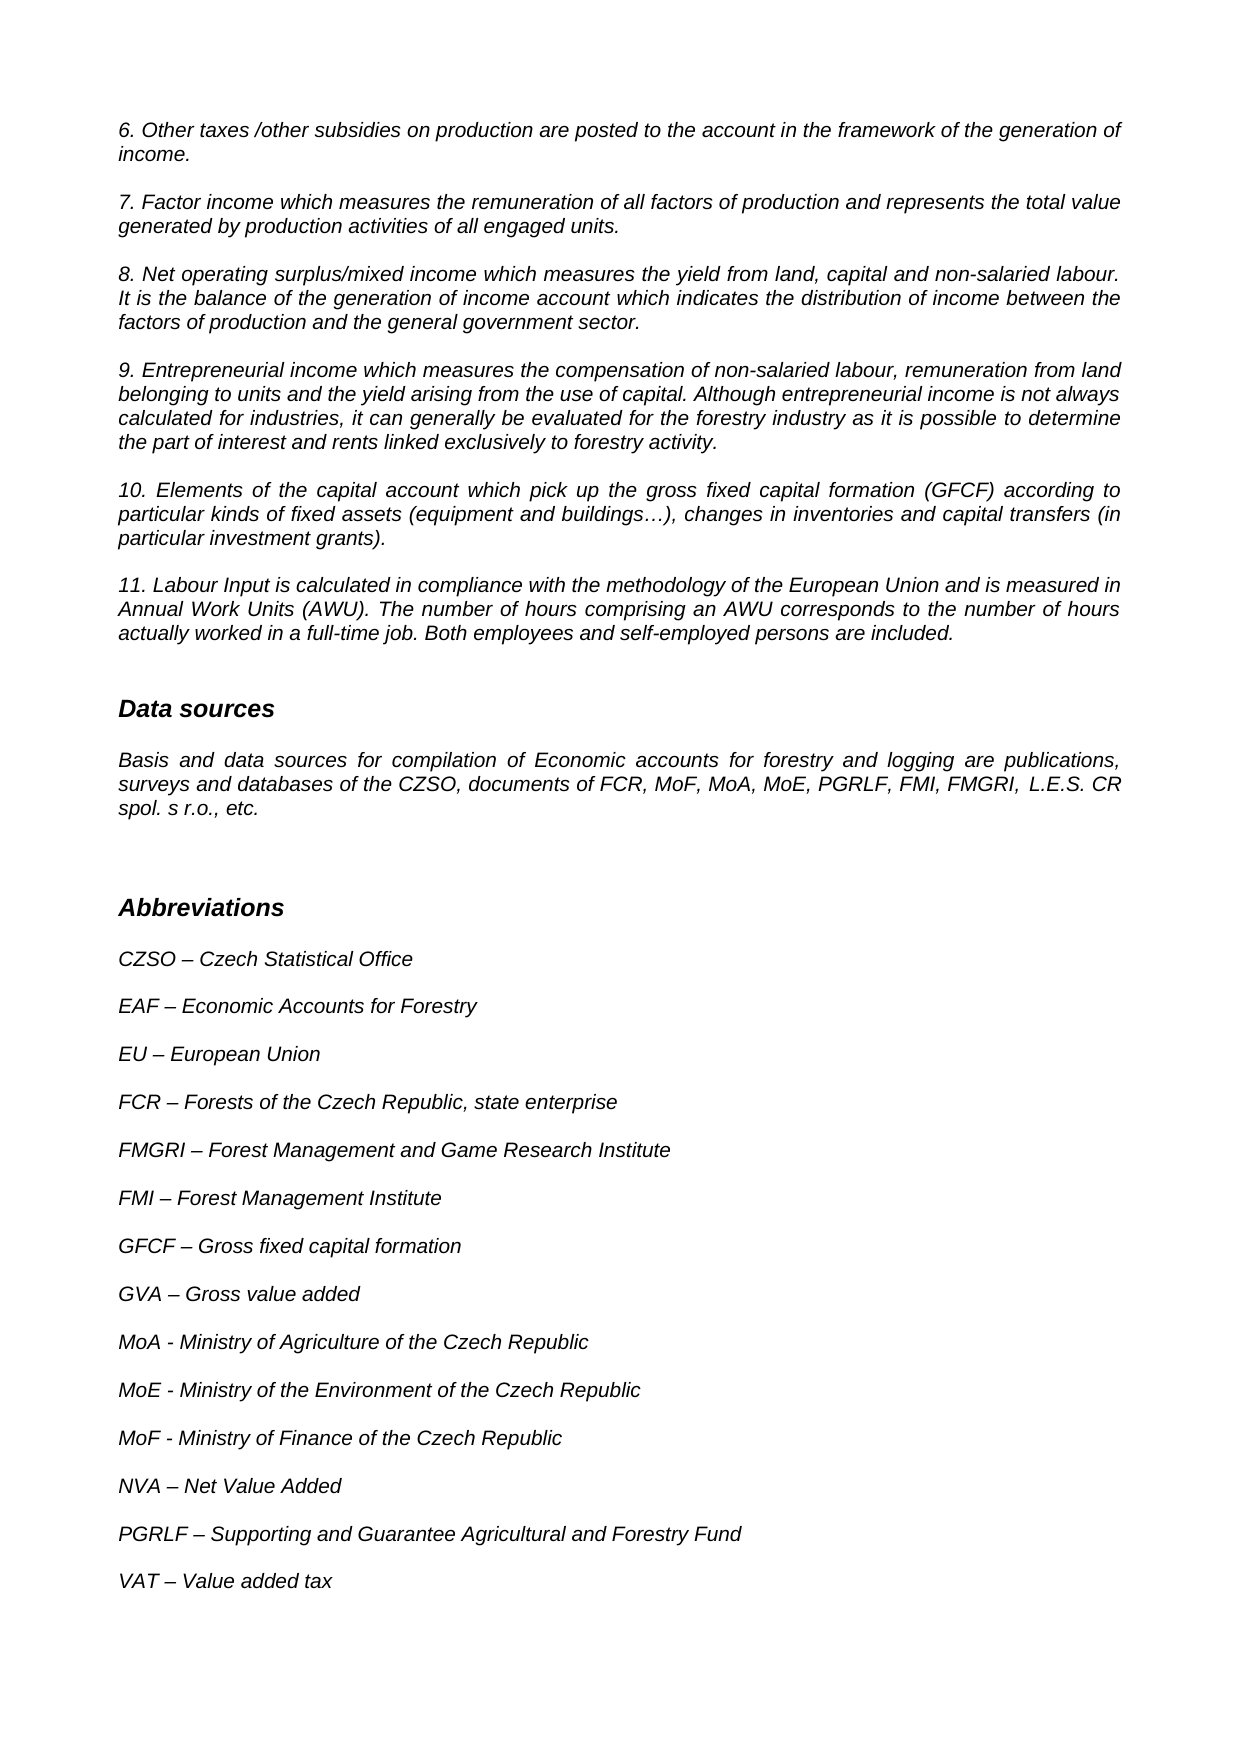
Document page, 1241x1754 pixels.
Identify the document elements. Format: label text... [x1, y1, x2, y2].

text MoA - Ministry of Agriculture of the Czech Republic [118, 1330, 1122, 1354]
text GVA – Gross value added [118, 1282, 1122, 1306]
text FCR – Forests of the Czech Republic, state enterprise [118, 1090, 1122, 1114]
text GFCF – Gross fixed capital formation [118, 1234, 1122, 1258]
text VAT – Value added tax [118, 1569, 1122, 1593]
text 6. Other taxes /other subsidies on production are posted to the account in the framework of the generation of income. [118, 118, 1122, 166]
text 11. Labour Input is calculated in compliance with the methodology of the European Union and is measured in Annual Work Units (AWU). The number of hours comprising an AWU corresponds to the number of hours actually worked in a full-time job. Both employees and self-employed persons are included. [118, 573, 1122, 645]
subtitle Abbreviations [118, 893, 1122, 921]
text MoF - Ministry of Finance of the Czech Republic [118, 1426, 1122, 1449]
text EAF – Economic Accounts for Forestry [118, 994, 1122, 1018]
text FMGRI – Forest Management and Game Research Institute [118, 1138, 1122, 1162]
text 10. Elements of the capital account which pick up the gross fixed capital formation (GFCF) according to particular kinds of fixed assets (equipment and buildings…), changes in inventories and capital transfers (in particular investment grants). [118, 477, 1122, 549]
text 9. Entrepreneurial income which measures the compensation of non-salaried labour, remuneration from land belonging to units and the yield arising from the use of capital. Although entrepreneurial income is not always calculated for industries, it can generally be evaluated for the forestry industry as it is possible to determine the part of interest and rents linked exclusively to forestry activity. [118, 358, 1122, 453]
text 8. Net operating surplus/mixed income which measures the yield from land, capital and non-salaried labour. It is the balance of the generation of income account which indicates the distribution of income between the factors of production and the general government sector. [118, 262, 1122, 334]
text Basis and data sources for compilation of Economic accounts for forestry and logging are publications, surveys and databases of the CZSO, documents of FCR, MoF, MoA, MoE, PGRLF, FMI, FMGRI, L.E.S. CR spol. s r.o., etc. [118, 748, 1122, 820]
text PGRLF – Supporting and Guarantee Agricultural and Forestry Fund [118, 1521, 1122, 1545]
text EU – European Union [118, 1042, 1122, 1066]
subtitle Data sources [118, 694, 1122, 723]
text 7. Factor income which measures the remuneration of all factors of production and represents the total value generated by production activities of all engaged units. [118, 190, 1122, 238]
text MoE - Ministry of the Environment of the Czech Republic [118, 1378, 1122, 1402]
text CZSO – Czech Statistical Office [118, 946, 1122, 970]
text FMI – Forest Management Institute [118, 1186, 1122, 1210]
text NVA – Net Value Added [118, 1473, 1122, 1497]
